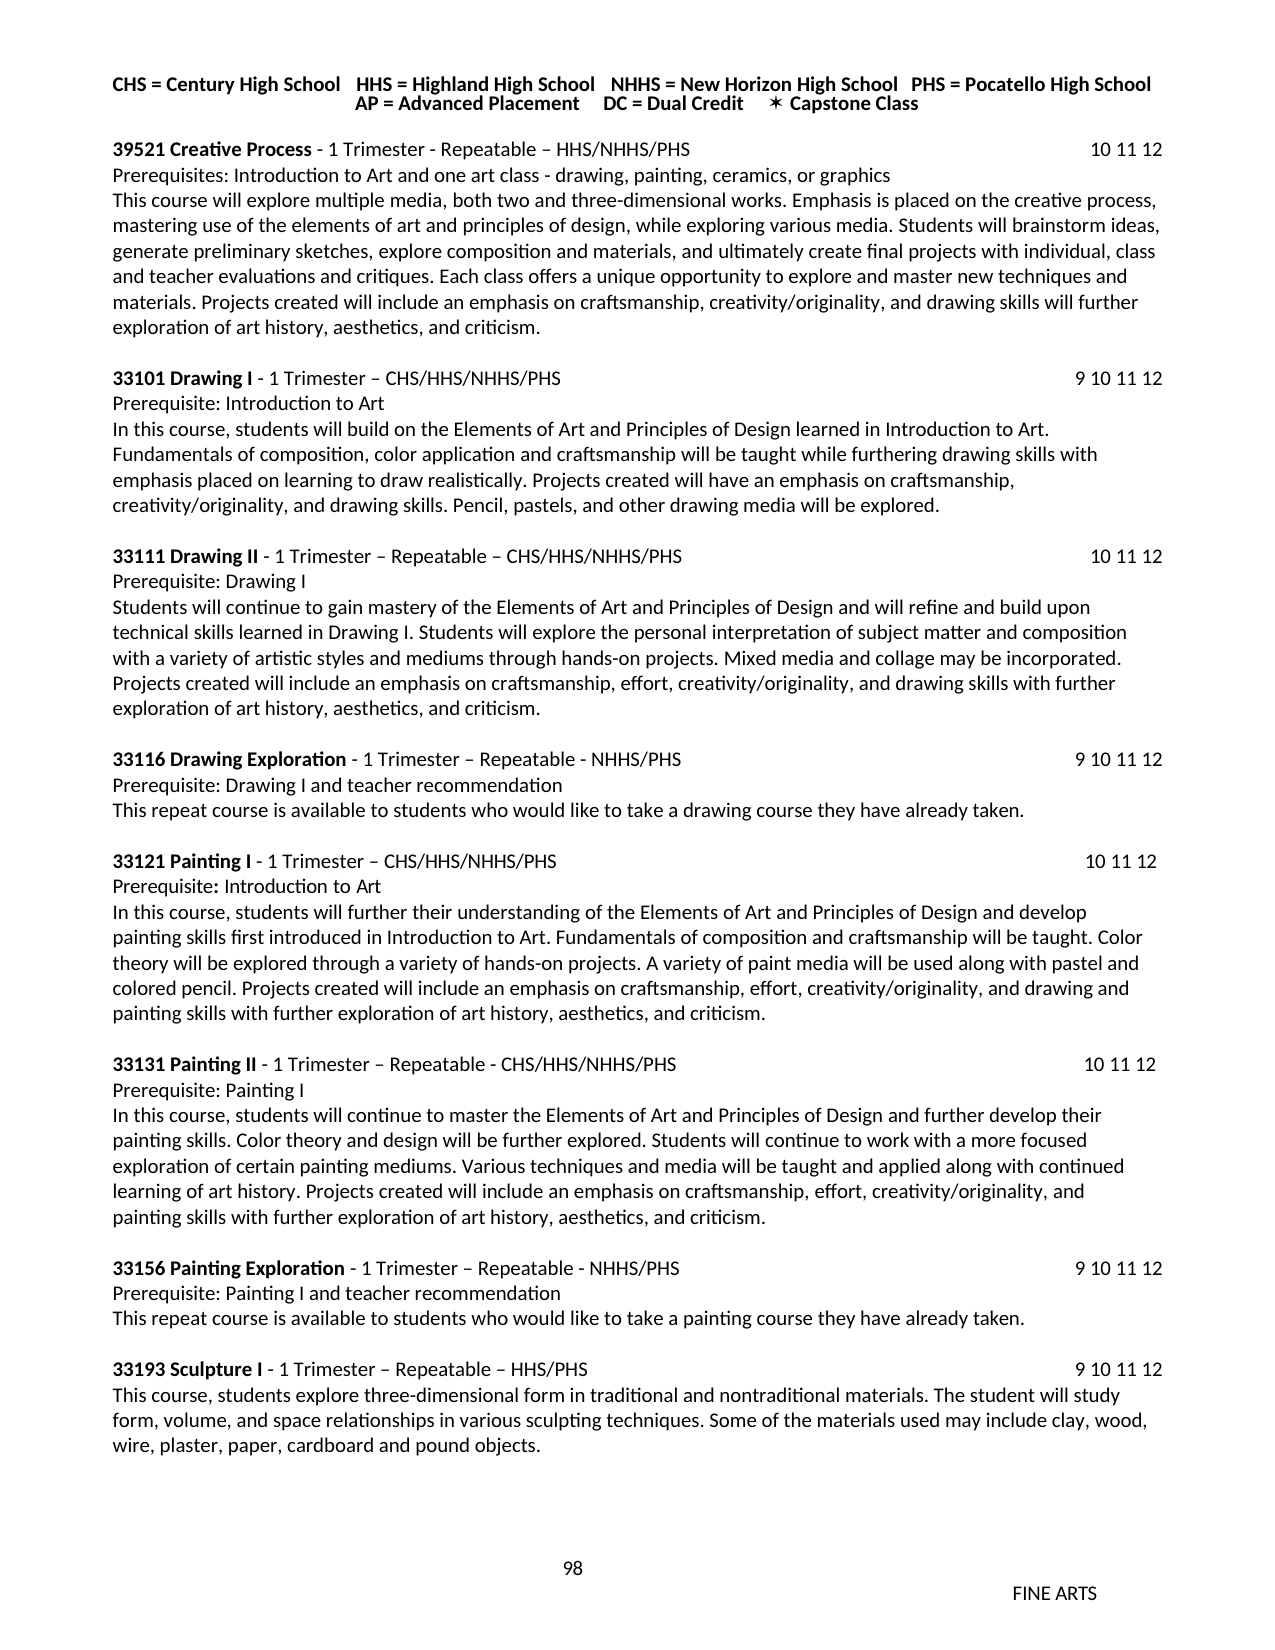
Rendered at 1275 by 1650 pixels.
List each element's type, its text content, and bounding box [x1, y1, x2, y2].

text 33111 Drawing II - 1 Trimester – Repeatable – CHS/HHS/NHHS/PHS 10 11 12 Prerequisite: Drawing I [112, 543, 1163, 594]
text 33131 Painting II - 1 Trimester – Repeatable - CHS/HHS/NHHS/PHS 10 11 12 Prerequisite: Painting I [112, 1051, 1156, 1102]
text In this course, students will further their understanding of the Elements of Art and Principles of Design and develop painting skills first introduced in Introduction to Art. Fundamentals of composition and craftsmanship will be taught. Color theory will be explored through a variety of hands-on projects. A variety of paint media will be used along with pastel and colored pencil. Projects created will include an emphasis on craftsmanship, effort, creativity/originality, and drawing and painting skills with further exploration of art history, aesthetics, and criticism. [112, 899, 1158, 1026]
text Students will continue to gain mastery of the Elements of Art and Principles of Design and will refine and build upon technical skills learned in Drawing I. Students will explore the personal interpretation of subject matter and composition with a variety of artistic styles and mediums through hands-on projects. Mixed media and collage may be incorporated. Projects created will include an emphasis on craftsmanship, effort, creativity/originality, and drawing skills with further exploration of art history, aesthetics, and criticism. [112, 594, 1153, 721]
text 33116 Drawing Exploration - 1 Trimester – Repeatable - NHHS/PHS 9 10 11 12 Prerequisite: Drawing I and teacher recommendation [112, 746, 1163, 797]
text 33193 Sculpture I - 1 Trimester – Repeatable – HHS/PHS 9 10 11 12 This course, students explore three-dimensional form in traditional and nontraditional materials. The student will study form, volume, and space relationships in various sculpting techniques. Some of the materials used may include clay, wood, wire, plaster, paper, cardboard and pound objects. [112, 1356, 1163, 1458]
text This repeat course is available to students who would like to take a painting course they have already taken. [112, 1306, 1252, 1331]
text 33121 Painting I - 1 Trimester – CHS/HHS/NHHS/PHS 10 11 12 [112, 848, 1252, 873]
text This course will explore multiple media, both two and three-dimensional works. Emphasis is placed on the creative process, mastering use of the elements of art and principles of design, while exploring various media. Students will brainstorm ideas, generate preliminary sketches, explore composition and materials, and ultimately create final projects with individual, class and teacher evaluations and critiques. Each class offers a unique opportunity to explore and master new techniques and materials. Projects created will include an emphasis on craftsmanship, creativity/originality, and drawing skills will further exploration of art history, aesthetics, and criticism. [112, 187, 1163, 340]
text 33101 Drawing I - 1 Trimester – CHS/HHS/NHHS/PHS 9 10 11 12 Prerequisite: Introduction to Art [112, 365, 1163, 416]
text 33156 Painting Exploration - 1 Trimester – Repeatable - NHHS/PHS 9 10 11 12 Prerequisite: Painting I and teacher recommendation [112, 1255, 1163, 1306]
text 39521 Creative Process - 1 Trimester - Repeatable – HHS/NHHS/PHS 10 11 12 Prerequisites: Introduction to Art and one art class - drawing, painting, ceramics, or graphics [112, 136, 1163, 187]
text In this course, students will continue to master the Elements of Art and Principles of Design and further develop their painting skills. Color theory and design will be further explored. Students will continue to work with a more focused exploration of certain painting mediums. Various techniques and media will be taught and applied along with continued learning of art history. Projects created will include an emphasis on craftsmanship, effort, creativity/originality, and painting skills with further exploration of art history, aesthetics, and criticism. [112, 1102, 1153, 1229]
text Prerequisite: Introduction to Art [112, 873, 1252, 899]
text In this course, students will build on the Elements of Art and Principles of Design learned in Introduction to Art. Fundamentals of composition, color application and craftsmanship will be taught while furthering drawing skills with emphasis placed on learning to draw realistically. Projects created will have an emphasis on craftsmanship, creativity/originality, and drawing skills. Pencil, pastels, and other drawing media will be explored. [112, 416, 1153, 518]
text This repeat course is available to students who would like to take a drawing course they have already taken. [112, 797, 1252, 823]
